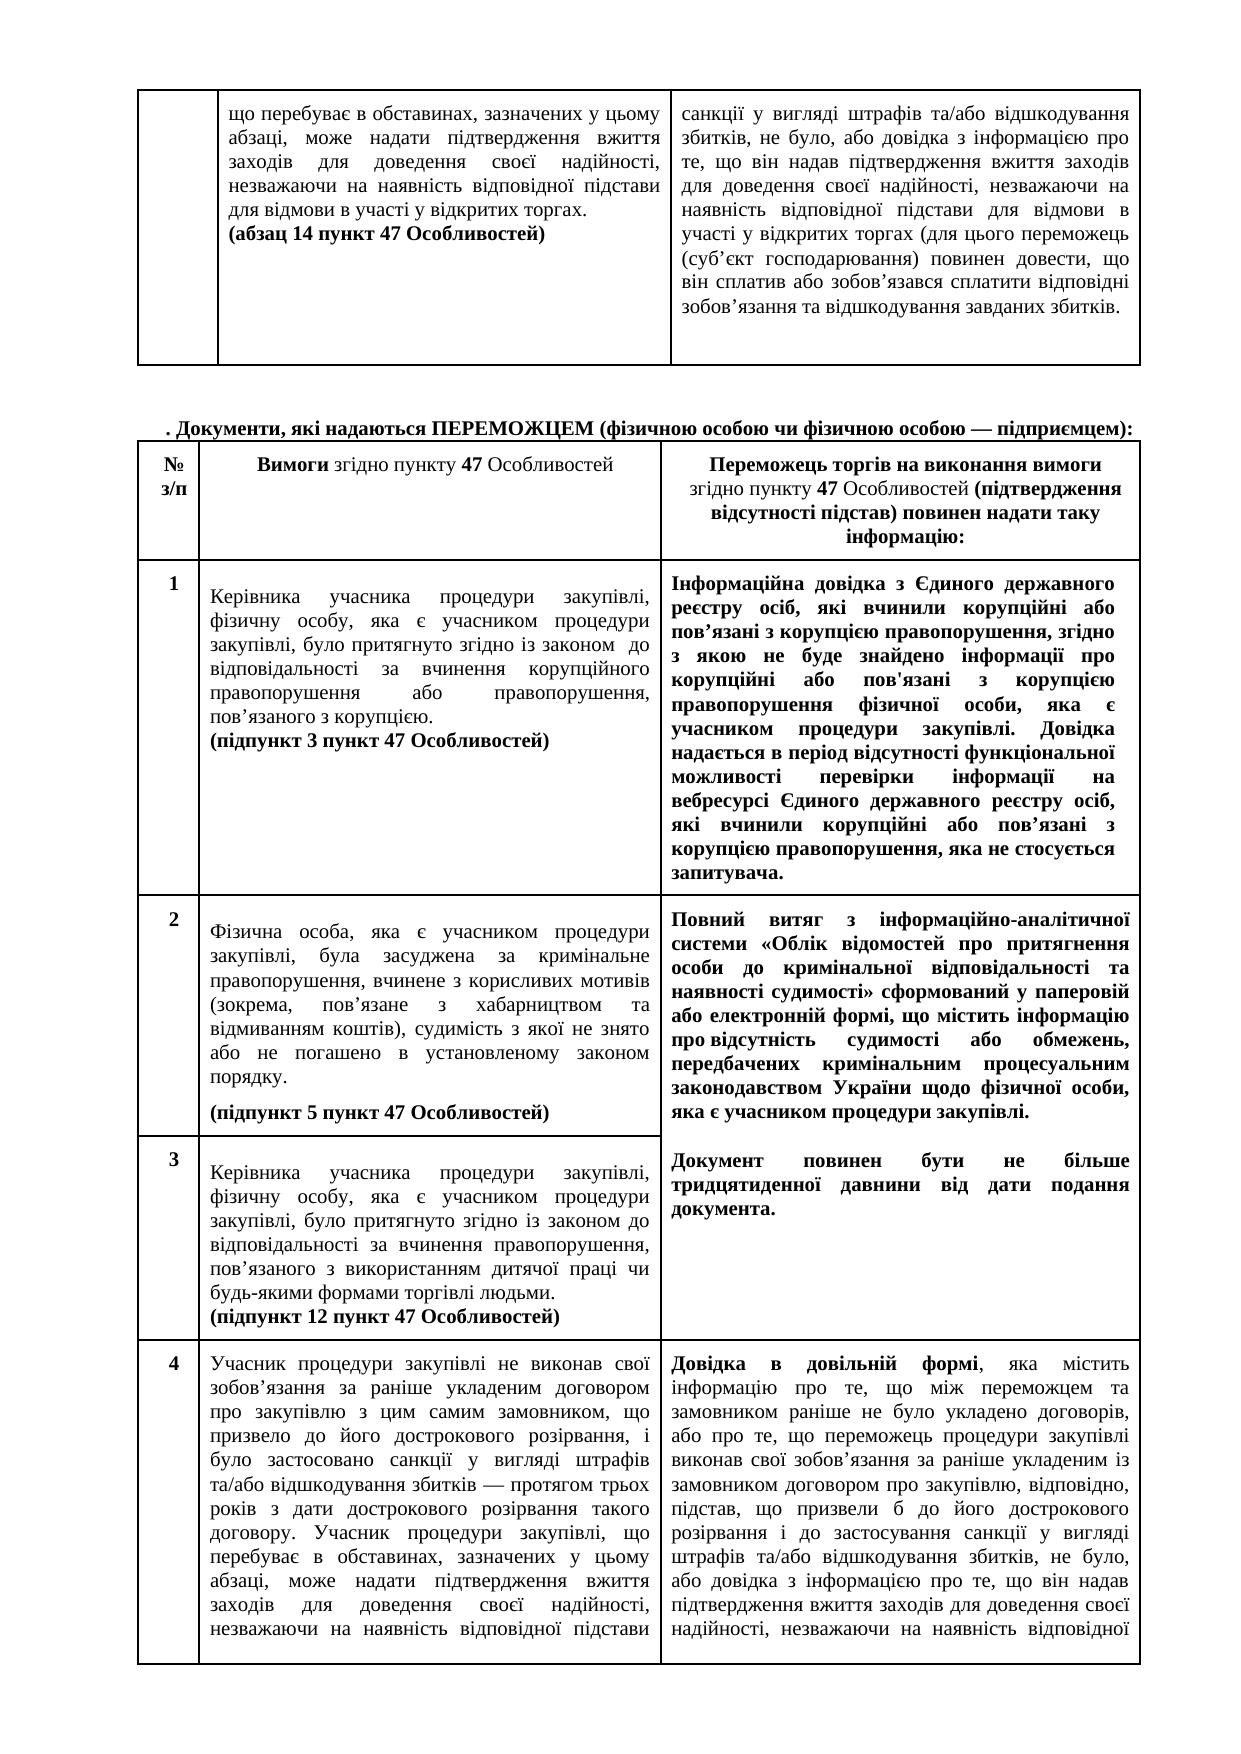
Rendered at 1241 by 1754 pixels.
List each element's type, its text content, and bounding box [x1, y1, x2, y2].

table_cell Інформаційна довідка з Єдиного державного реєстру осіб, які вчинили корупційні або пов’язані з корупцією правопорушення, згідно з якою не буде знайдено інформації про корупційні або пов'язані з корупцією правопорушення фізичної особи, яка є учасником процедури закупівлі. Довідка надається в період відсутності функціональної можливості перевірки інформації на вебресурсі Єдиного державного реєстру осіб, які вчинили корупційні або пов’язані з корупцією правопорушення, яка не стосується запитувача. [662, 561, 1139, 894]
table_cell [219, 91, 670, 364]
table_cell 4 [139, 91, 217, 364]
table_header Вимоги згідно пункту 47 Особливостей [200, 442, 660, 559]
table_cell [672, 91, 1139, 364]
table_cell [662, 1341, 1139, 1663]
table_cell 2 [139, 896, 198, 1135]
table_cell 1 [139, 561, 198, 894]
table_cell Фізична особа, яка є учасником процедури закупівлі, була засуджена за кримінальне правопорушення, вчинене з корисливих мотивів (зокрема, пов’язане з хабарництвом та відмиванням коштів), судимість з якої не знято або не погашено в установленому законом порядку. (підпункт 5 пункт 47 Особливостей) [200, 896, 660, 1135]
text . Документи, які надаються ПЕРЕМОЖЦЕМ (фізичною особою чи фізичною особою — підприємцем): [148, 415, 1152, 439]
table_cell Керівника учасника процедури закупівлі, фізичну особу, яка є учасником процедури закупівлі, було притягнуто згідно із законом до відповідальності за вчинення корупційного правопорушення або правопорушення, пов’язаного з корупцією. (підпункт 3 пункт 47 Особливостей) [200, 561, 660, 894]
table_header Переможець торгів на виконання вимоги згідно пункту 47 Особливостей (підтвердження відсутності підстав) повинен надати таку інформацію: [662, 442, 1139, 559]
table_cell 3 [139, 1137, 198, 1339]
table_header № з/п [139, 442, 198, 559]
table_cell Повний витяг з інформаційно-аналітичної системи «Облік відомостей про притягнення особи до кримінальної відповідальності та наявності судимості» сформований у паперовій або електронній формі, що містить інформацію про відсутність судимості або обмежень, передбачених кримінальним процесуальним законодавством України щодо фізичної особи, яка є учасником процедури закупівлі. Документ повинен бути не більше тридцятиденної давнини від дати подання документа. [662, 896, 1139, 1339]
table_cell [200, 1341, 660, 1663]
table_cell 4 [139, 1341, 198, 1663]
table_cell Керівника учасника процедури закупівлі, фізичну особу, яка є учасником процедури закупівлі, було притягнуто згідно із законом до відповідальності за вчинення правопорушення, пов’язаного з використанням дитячої праці чи будь-якими формами торгівлі людьми. (підпункт 12 пункт 47 Особливостей) [200, 1137, 660, 1339]
